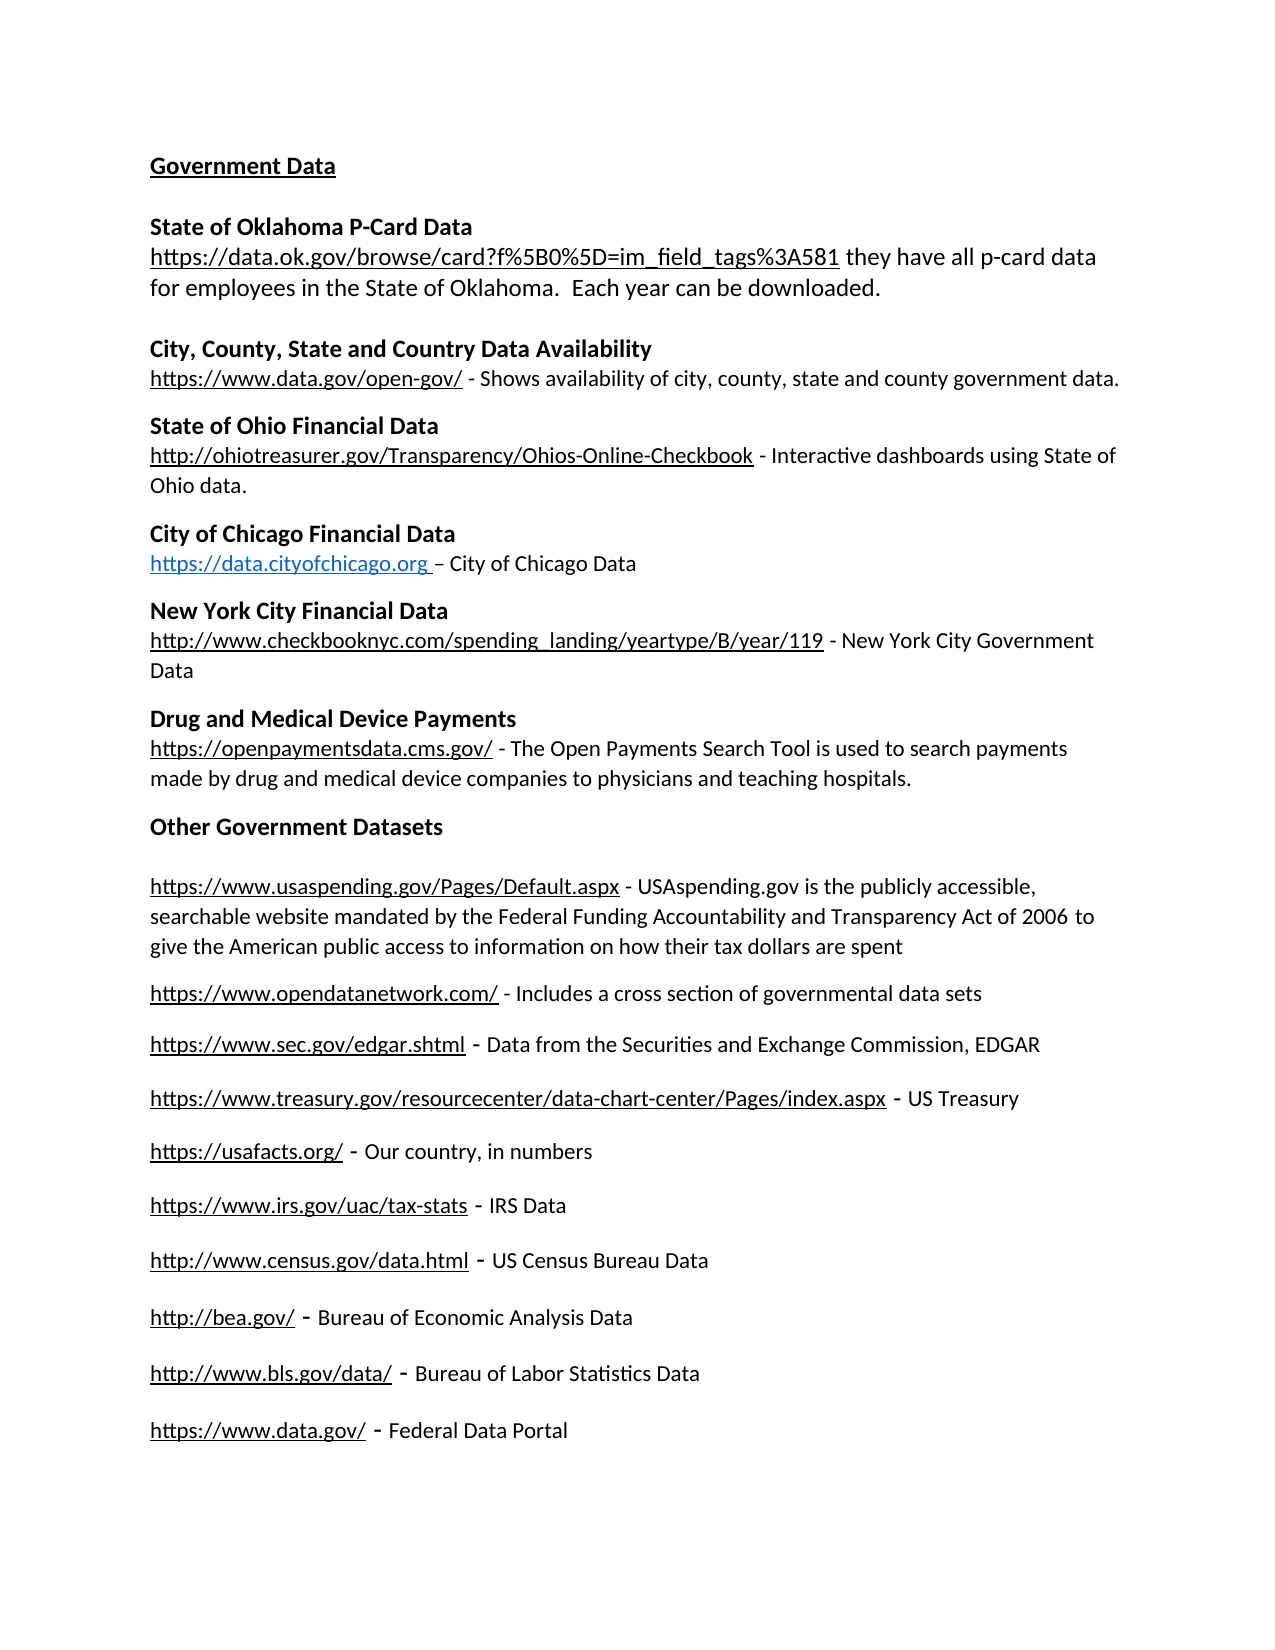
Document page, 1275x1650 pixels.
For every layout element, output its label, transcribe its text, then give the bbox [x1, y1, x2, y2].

text https://openpaymentsdata.cms.gov/ - The Open Payments Search Tool is used to search payments made by drug and medical device companies to physicians and teaching hospitals. [150, 734, 1125, 792]
text https://www.usaspending.gov/Pages/Default.aspx - USAspending.gov is the publicly accessible, searchable website mandated by the Federal Funding Accountability and Transparency Act of 2006 to give the American public access to information on how their tax dollars are spent [150, 872, 1125, 960]
text http://www.checkbooknyc.com/spending_landing/yeartype/B/year/119 - New York City Government Data [150, 626, 1125, 684]
text https://www.data.gov/open-gov/ - Shows availability of city, county, state and county government data. [150, 364, 1125, 392]
text https://www.irs.gov/uac/tax-stats - IRS Data [150, 1186, 1125, 1220]
text https://www.sec.gov/edgar.shtml - Data from the Securities and Exchange Commission, EDGAR [150, 1026, 1125, 1060]
text City of Chicago Financial Data [150, 518, 1125, 549]
text State of Ohio Financial Data [150, 411, 1125, 441]
text https://data.ok.gov/browse/card?f%5B0%5D=im_field_tags%3A581 they have all p-card data for employees in the State of Oklahoma. Each year can be downloaded. [150, 242, 1125, 303]
text Other Government Datasets [150, 811, 1125, 841]
text https://www.data.gov/ - Federal Data Portal [150, 1409, 1125, 1446]
text New York City Financial Data [150, 596, 1125, 626]
text Drug and Medical Device Payments [150, 703, 1125, 734]
text https://usafacts.org/ - Our country, in numbers [150, 1133, 1125, 1167]
text https://www.treasury.gov/resourcecenter/data-chart-center/Pages/index.aspx - US Treasury [150, 1079, 1125, 1113]
text http://www.census.gov/data.html - US Census Bureau Data [150, 1240, 1125, 1277]
text http://ohiotreasurer.gov/Transparency/Ohios-Online-Checkbook - Interactive dashboards using State of Ohio data. [150, 441, 1125, 499]
text Government Data [150, 150, 1125, 181]
text City, County, State and Country Data Availability [150, 333, 1125, 364]
text http://www.bls.gov/data/ - Bureau of Labor Statistics Data [150, 1353, 1125, 1389]
text http://bea.gov/ - Bureau of Economic Analysis Data [150, 1296, 1125, 1333]
text https://data.cityofchicago.org – City of Chicago Data [150, 549, 1125, 577]
text https://www.opendatanetwork.com/ - Includes a cross section of governmental data sets [150, 979, 1125, 1007]
text State of Oklahoma P-Card Data [150, 211, 1125, 242]
